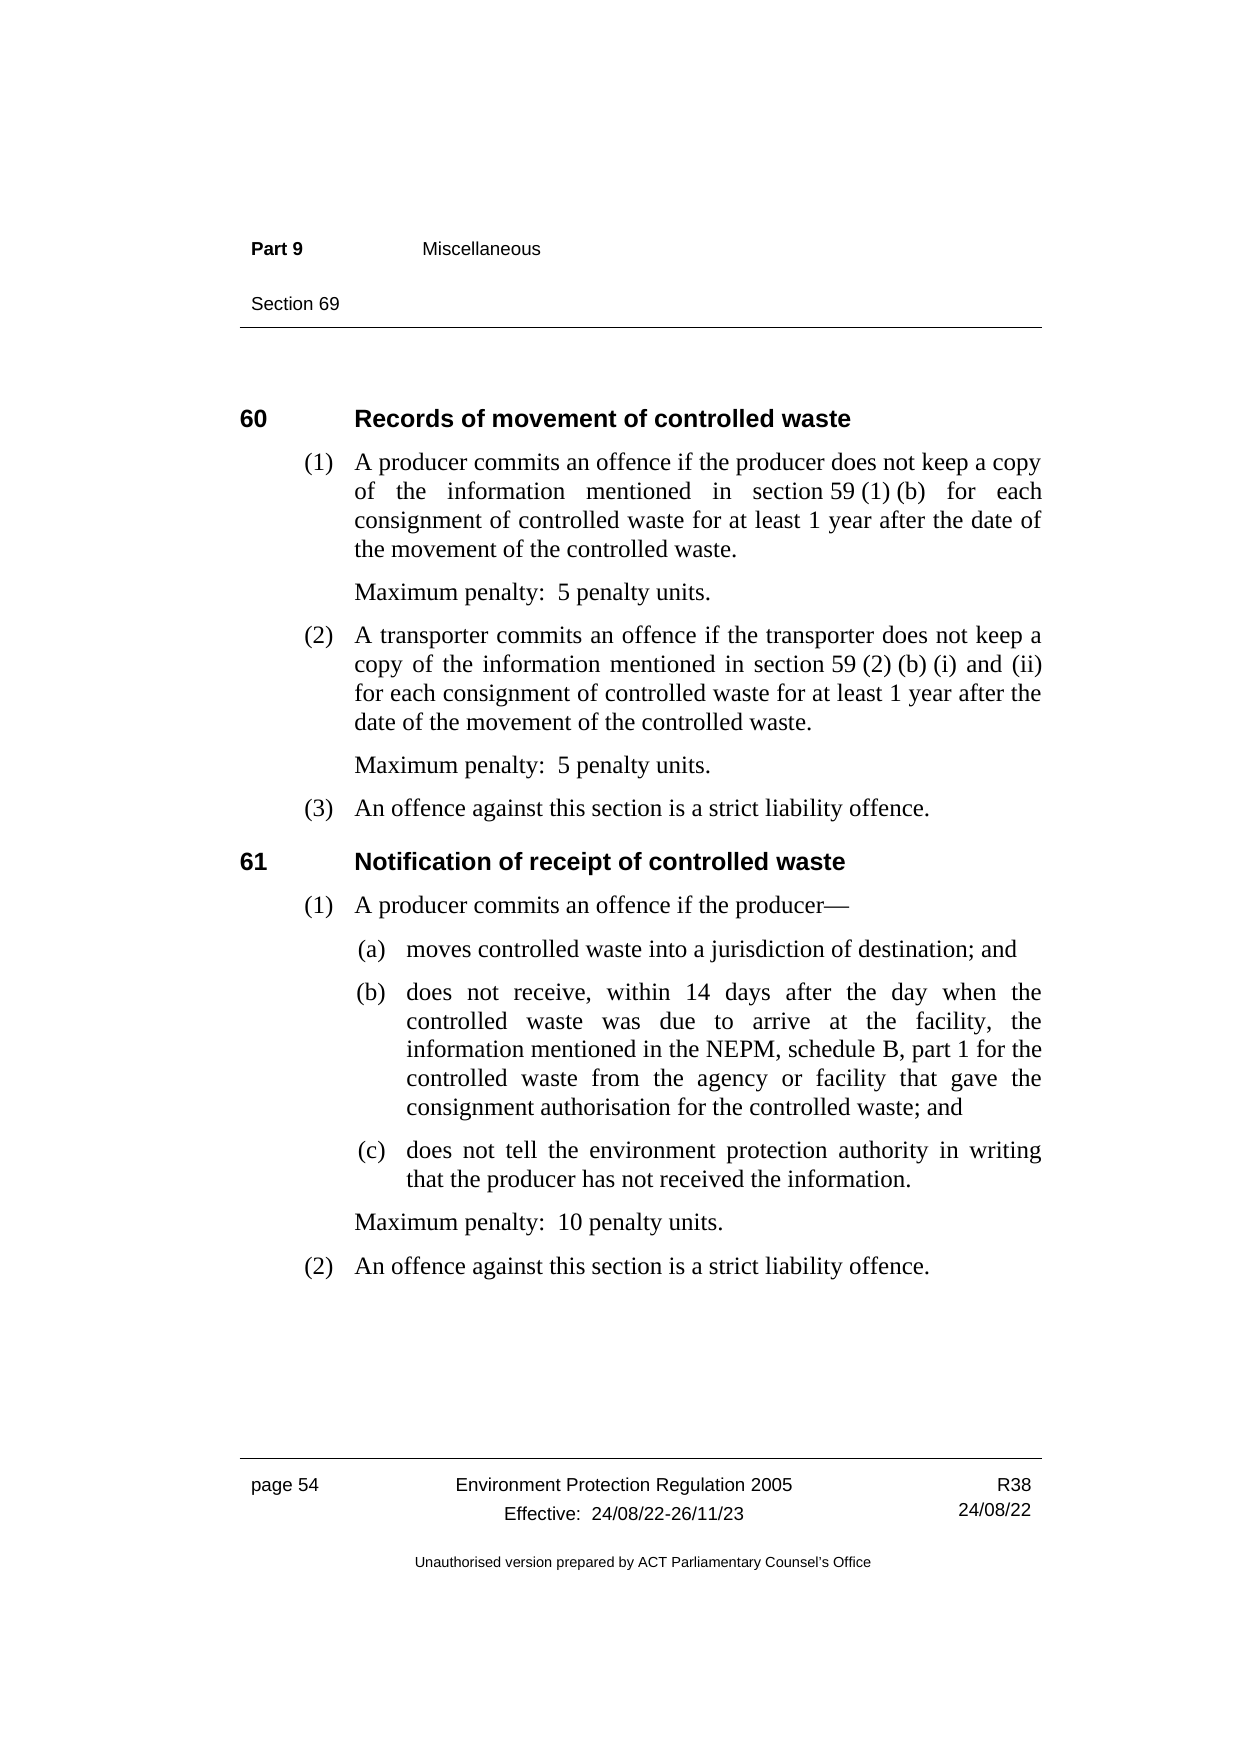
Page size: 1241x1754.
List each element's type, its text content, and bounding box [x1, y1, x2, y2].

text (2) A transporter commits an offence if the transporter does not keep a copy of the information mentioned in section 59 (2) (b) (i) and (ii) for each consignment of controlled waste for at least 1 year after the date of the movement of the controlled waste. [239, 620, 1042, 735]
text Maximum penalty: 10 penalty units. [354, 1207, 1042, 1236]
text Maximum penalty: 5 penalty units. [354, 577, 1042, 606]
text (1) A producer commits an offence if the producer— [239, 890, 1042, 919]
text (1) A producer commits an offence if the producer does not keep a copy of the information mentioned in section 59 (1) (b) for each consignment of controlled waste for at least 1 year after the date of the movement of the controlled waste. [239, 447, 1042, 562]
text (3) An offence against this section is a strict liability offence. [239, 793, 1042, 822]
text (c) does not tell the environment protection authority in writing that the producer has not received the information. [239, 1135, 1042, 1193]
text 60 Records of movement of controlled waste [239, 404, 1042, 433]
text (a) moves controlled waste into a jurisdiction of destination; and [239, 934, 1042, 962]
text Maximum penalty: 5 penalty units. [354, 750, 1042, 779]
text (b) does not receive, within 14 days after the day when the controlled waste was due to arrive at the facility, the information mentioned in the NEPM, schedule B, part 1 for the controlled waste from the agency or facility that gave the consignment authorisation for the controlled waste; and [239, 977, 1042, 1121]
text 61 Notification of receipt of controlled waste [239, 847, 1042, 876]
text (2) An offence against this section is a strict liability offence. [239, 1251, 1042, 1279]
